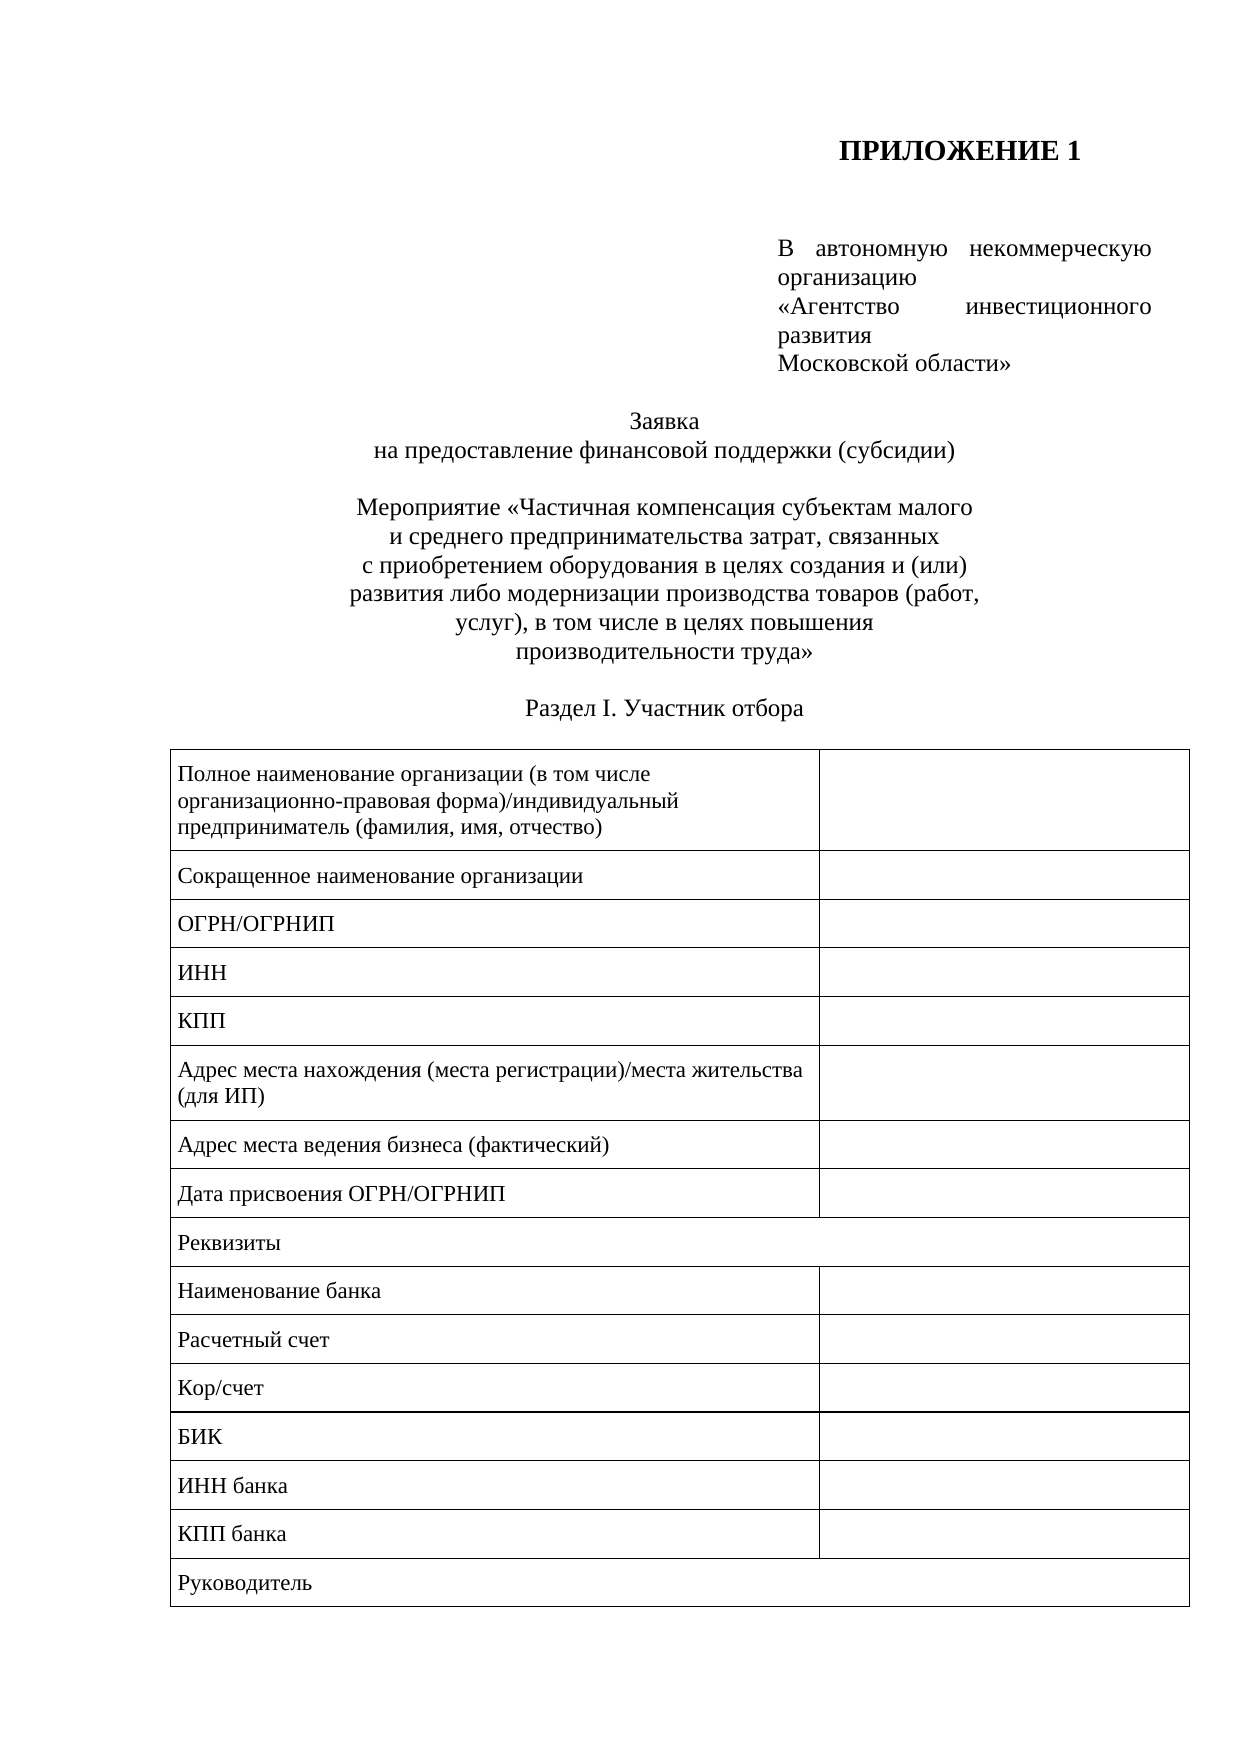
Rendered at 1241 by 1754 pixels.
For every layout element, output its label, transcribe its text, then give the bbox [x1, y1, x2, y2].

table_cell [820, 1413, 1189, 1460]
text Мероприятие «Частичная компенсация субъектам малого [177, 492, 1152, 521]
table_cell Расчетный счет [171, 1315, 819, 1363]
table_cell Сокращенное наименование организации [171, 851, 819, 899]
text Раздел I. Участник отбора [177, 693, 1152, 722]
text услуг), в том числе в целях повышения [177, 607, 1152, 636]
text Заявка [177, 406, 1152, 435]
text ПРИЛОЖЕНИЕ 1 [783, 133, 1152, 166]
table_cell [820, 1315, 1189, 1363]
table_cell Наименование банка [171, 1267, 819, 1314]
table_cell [820, 1046, 1189, 1119]
table_header Полное наименование организации (в том числе организационно-правовая форма)/индивидуальный предприниматель (фамилия, имя, отчество) [171, 750, 819, 850]
table_cell Реквизиты [171, 1218, 1189, 1266]
text В автономную некоммерческую организацию [777, 233, 1152, 291]
text производительности труда» [177, 636, 1152, 665]
table_cell Руководитель [171, 1559, 1189, 1606]
table_cell Адрес места ведения бизнеса (фактический) [171, 1121, 819, 1168]
table_cell КПП банка [171, 1510, 819, 1557]
table_cell [820, 1121, 1189, 1168]
table_cell [820, 1461, 1189, 1509]
table_cell [820, 851, 1189, 899]
table_cell [820, 1364, 1189, 1411]
text Московской области» [777, 348, 1152, 377]
table_cell [820, 900, 1189, 947]
text с приобретением оборудования в целях создания и (или) [177, 550, 1152, 578]
table_cell [820, 948, 1189, 996]
text «Агентство инвестиционного развития [777, 291, 1152, 348]
table_header [820, 750, 1189, 850]
text на предоставление финансовой поддержки (субсидии) [177, 435, 1152, 463]
table_cell Дата присвоения ОГРН/ОГРНИП [171, 1169, 819, 1217]
table_cell ОГРН/ОГРНИП [171, 900, 819, 947]
table_cell [820, 1169, 1189, 1217]
table_cell Кор/счет [171, 1364, 819, 1411]
table_cell КПП [171, 997, 819, 1044]
table_cell ИНН [171, 948, 819, 996]
table_cell ИНН банка [171, 1461, 819, 1509]
table_cell БИК [171, 1413, 819, 1460]
table_cell Адрес места нахождения (места регистрации)/места жительства (для ИП) [171, 1046, 819, 1119]
table_cell [820, 1510, 1189, 1557]
table_cell [820, 997, 1189, 1044]
text и среднего предпринимательства затрат, связанных [177, 521, 1152, 550]
text развития либо модернизации производства товаров (работ, [177, 578, 1152, 607]
table_cell [820, 1267, 1189, 1314]
